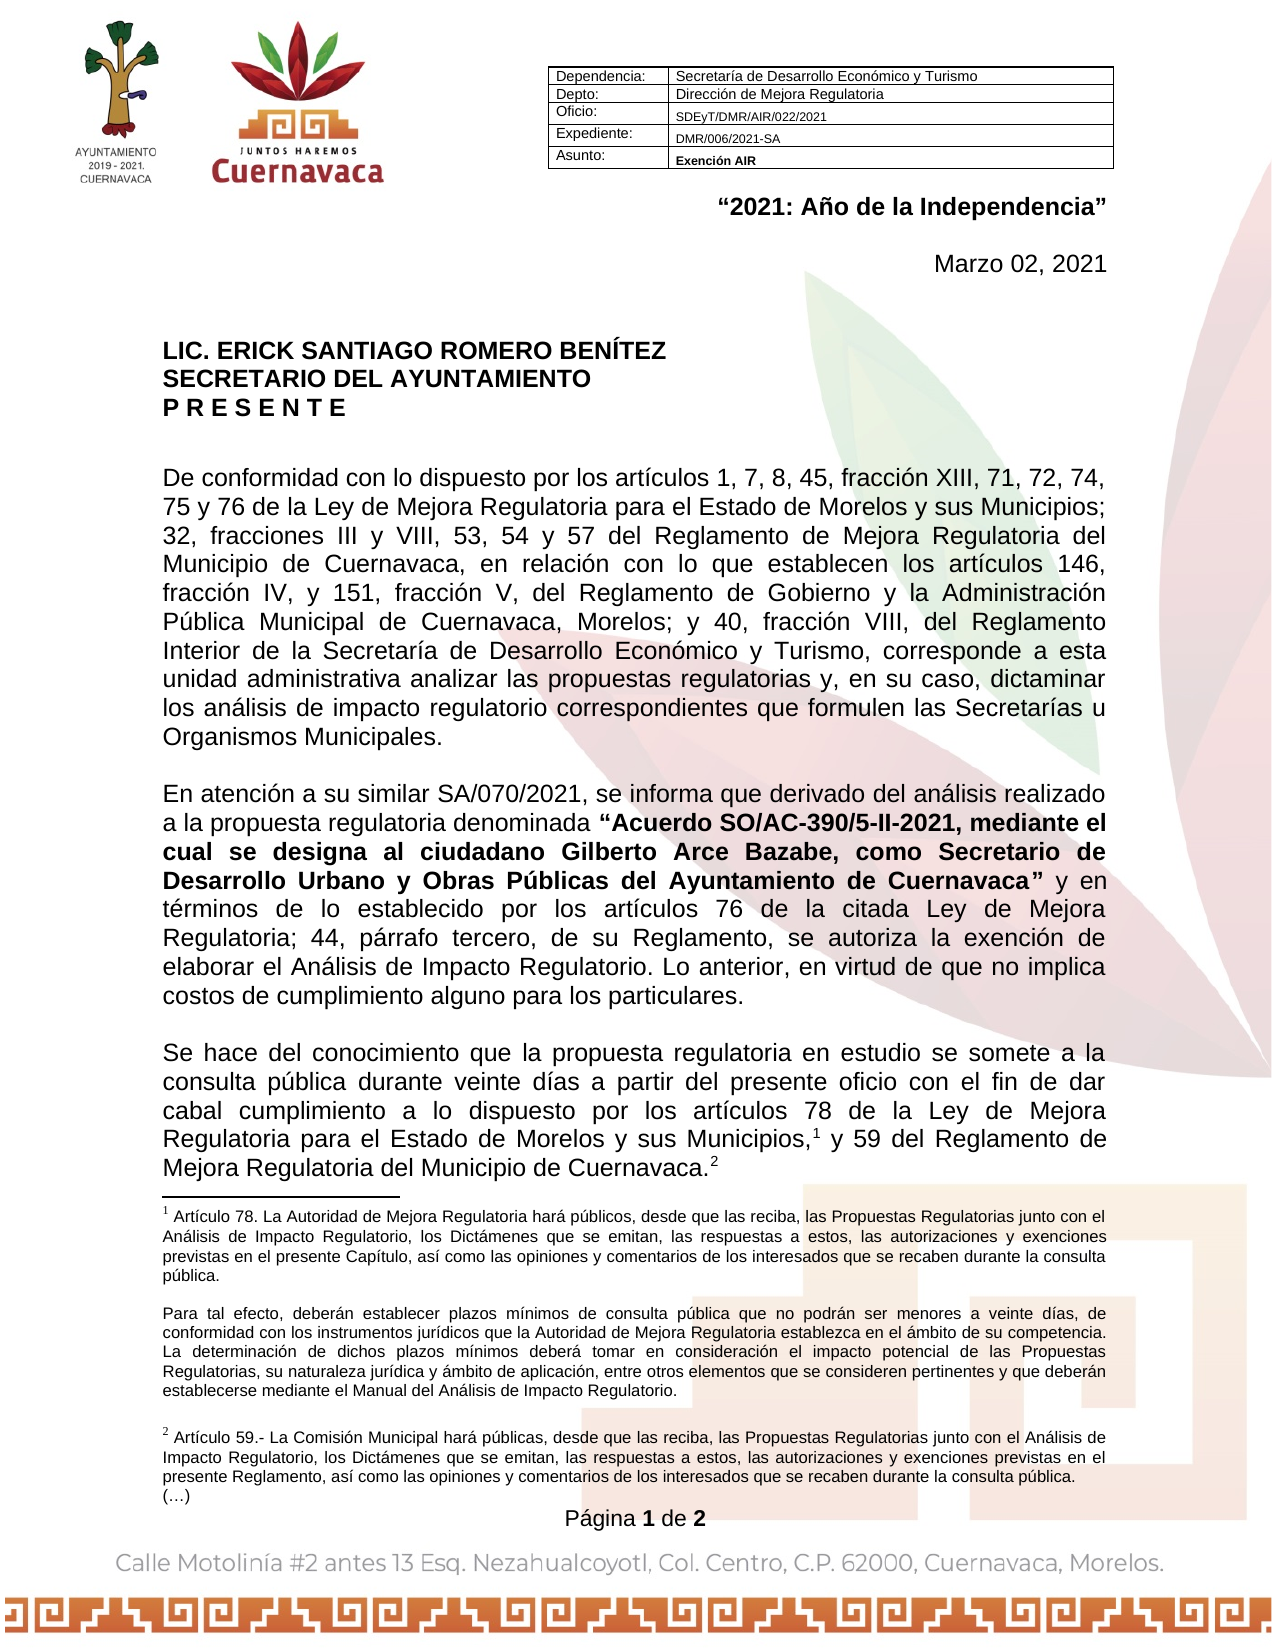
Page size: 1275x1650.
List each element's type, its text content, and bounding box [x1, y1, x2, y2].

text LIC. ERICK SANTIAGO ROMERO BENÍTEZ [162, 336, 709, 364]
text SECRETARIO DEL AYUNTAMIENTO [162, 364, 709, 393]
text Marzo 02, 2021 [162, 249, 1107, 278]
text Se hace del conocimiento que la propuesta regulatoria en estudio se somete a la consulta pública durante veinte días a partir del presente oficio con el fin de dar cabal cumplimiento a lo dispuesto por los artículos 78 de la Ley de Mejora Regulatoria para el Estado de Morelos y sus Municipios, y 59 del Reglamento de Mejora Regulatoria del Municipio de Cuernavaca. [162, 1038, 1107, 1182]
text “2021: Año de la Independencia” [162, 192, 1107, 221]
picture [5, 0, 1272, 1650]
text P R E S E N T E [162, 393, 591, 422]
text En atención a su similar SA/070/2021, se informa que derivado del análisis realizado a la propuesta regulatoria denominada “Acuerdo SO/AC-390/5-II-2021, mediante el cual se designa al ciudadano Gilberto Arce Bazabe, como Secretario de Desarrollo Urbano y Obras Públicas del Ayuntamiento de Cuernavaca” y en términos de lo establecido por los artículos 76 de la citada Ley de Mejora Regulatoria; 44, párrafo tercero, de su Reglamento, se autoriza la exención de elaborar el Análisis de Impacto Regulatorio. Lo anterior, en virtud de que no implica costos de cumplimiento alguno para los particulares. [162, 779, 1107, 1009]
text De conformidad con lo dispuesto por los artículos 1, 7, 8, 45, fracción XIII, 71, 72, 74, 75 y 76 de la Ley de Mejora Regulatoria para el Estado de Morelos y sus Municipios; 32, fracciones III y VIII, 53, 54 y 57 del Reglamento de Mejora Regulatoria del Municipio de Cuernavaca, en relación con lo que establecen los artículos 146, fracción IV, y 151, fracción V, del Reglamento de Gobierno y la Administración Pública Municipal de Cuernavaca, Morelos; y 40, fracción VIII, del Reglamento Interior de la Secretaría de Desarrollo Económico y Turismo, corresponde a esta unidad administrativa analizar las propuestas regulatorias y, en su caso, dictaminar los análisis de impacto regulatorio correspondientes que formulen las Secretarías u Organismos Municipales. [162, 463, 1107, 751]
